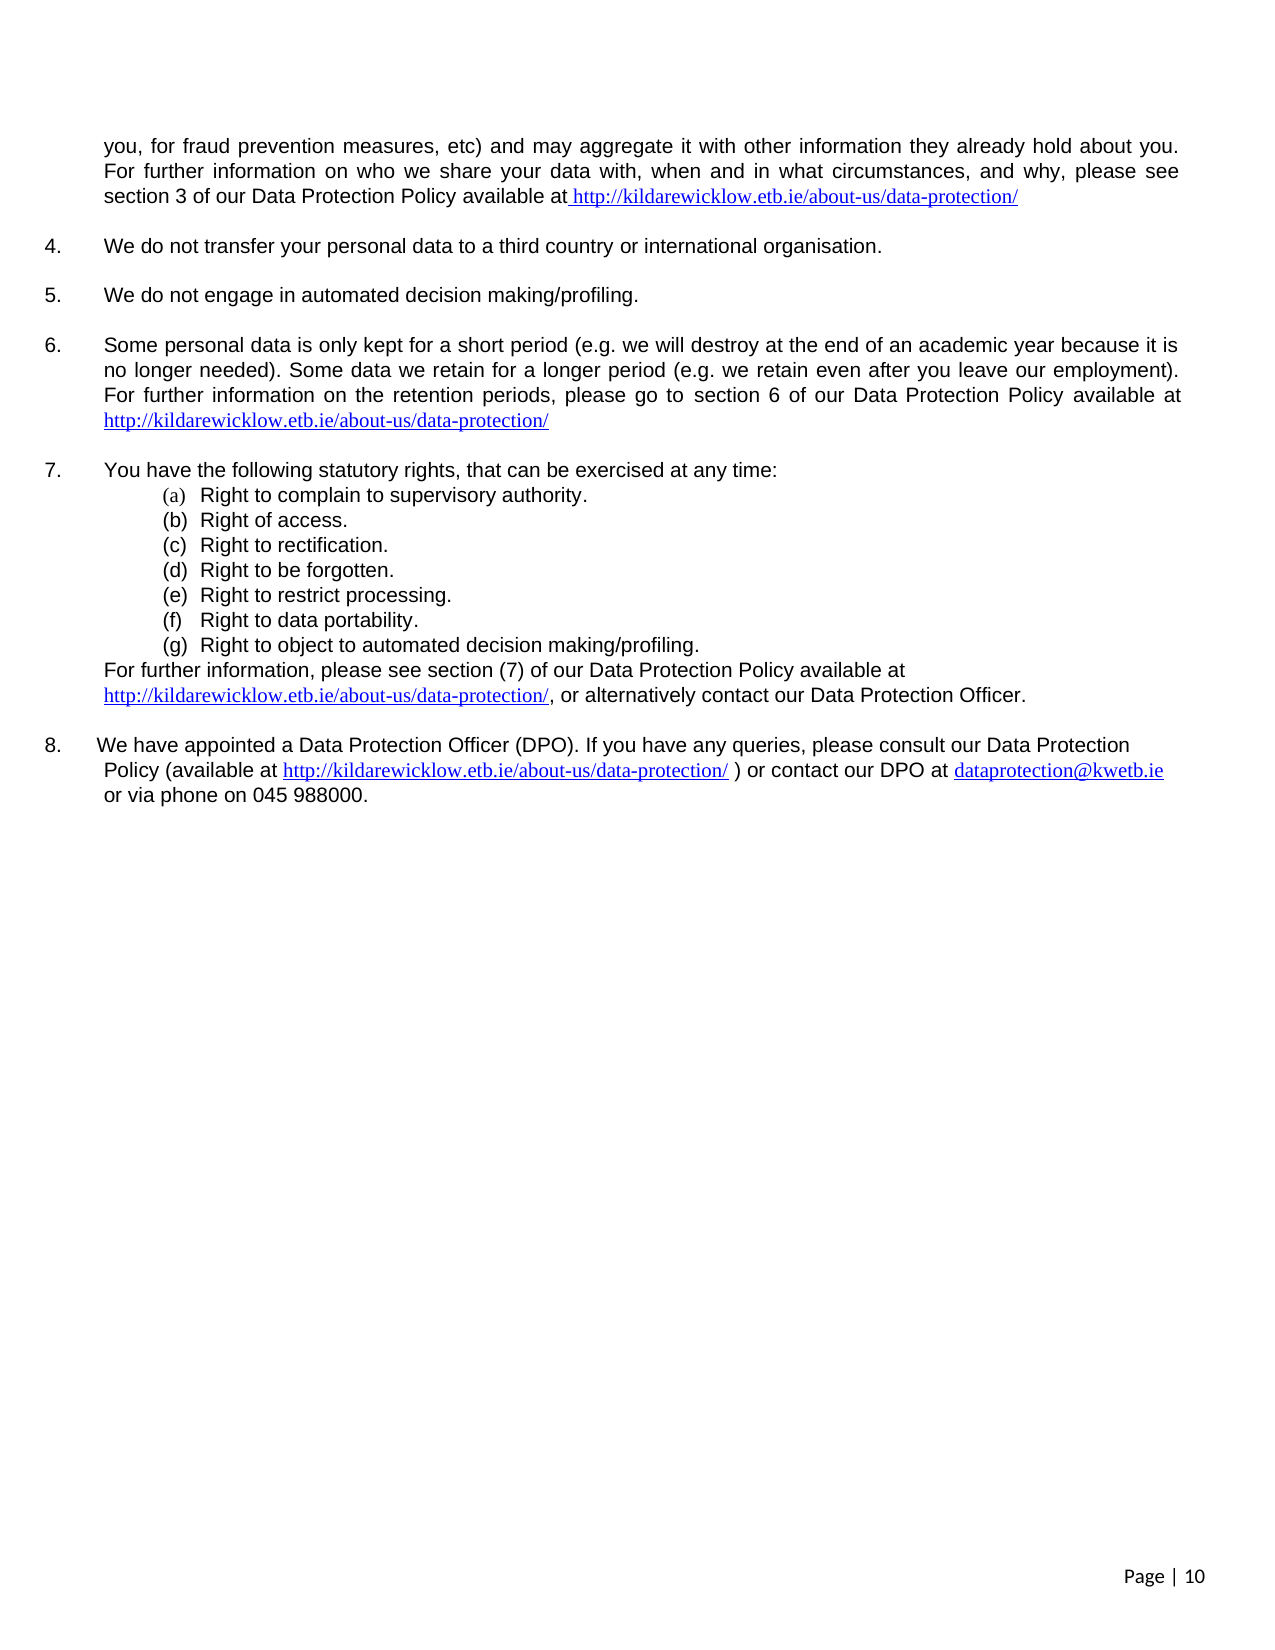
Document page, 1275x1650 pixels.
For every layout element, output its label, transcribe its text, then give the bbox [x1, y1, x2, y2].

text For further information, please see section (7) of our Data Protection Policy available at http://kildarewicklow.etb.ie/about-us/data-protection/, or alternatively contact our Data Protection Officer. [103, 657, 1181, 707]
list Right to object to automated decision making/profiling. [162, 632, 1181, 657]
list Right of access. [162, 507, 1181, 532]
list Some personal data is only kept for a short period (e.g. we will destroy at the end of an academic year because it is no longer needed). Some data we retain for a longer period (e.g. we retain even after you leave our employment). For further information on the retention periods, please go to section 6 of our Data Protection Policy available at http://kildarewicklow.etb.ie/about-us/data-protection/ [44, 332, 1181, 432]
text 8. We have appointed a Data Protection Officer (DPO). If you have any queries, please consult our Data Protection Policy (available at http://kildarewicklow.etb.ie/about-us/data-protection/ ) or contact our DPO at dataprotection@kwetb.ie or via phone on 045 988000. [44, 732, 1181, 807]
list We do not engage in automated decision making/profiling. [44, 282, 1181, 307]
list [44, 133, 1181, 208]
list Right to restrict processing. [162, 582, 1181, 607]
list We do not transfer your personal data to a third country or international organisation. [44, 233, 1181, 258]
list Right to be forgotten. [162, 557, 1181, 582]
list Right to rectification. [162, 532, 1181, 557]
list You have the following statutory rights, that can be exercised at any time: [44, 457, 1181, 482]
list Right to complain to supervisory authority. [162, 482, 1181, 507]
list Right to data portability. [162, 607, 1181, 632]
